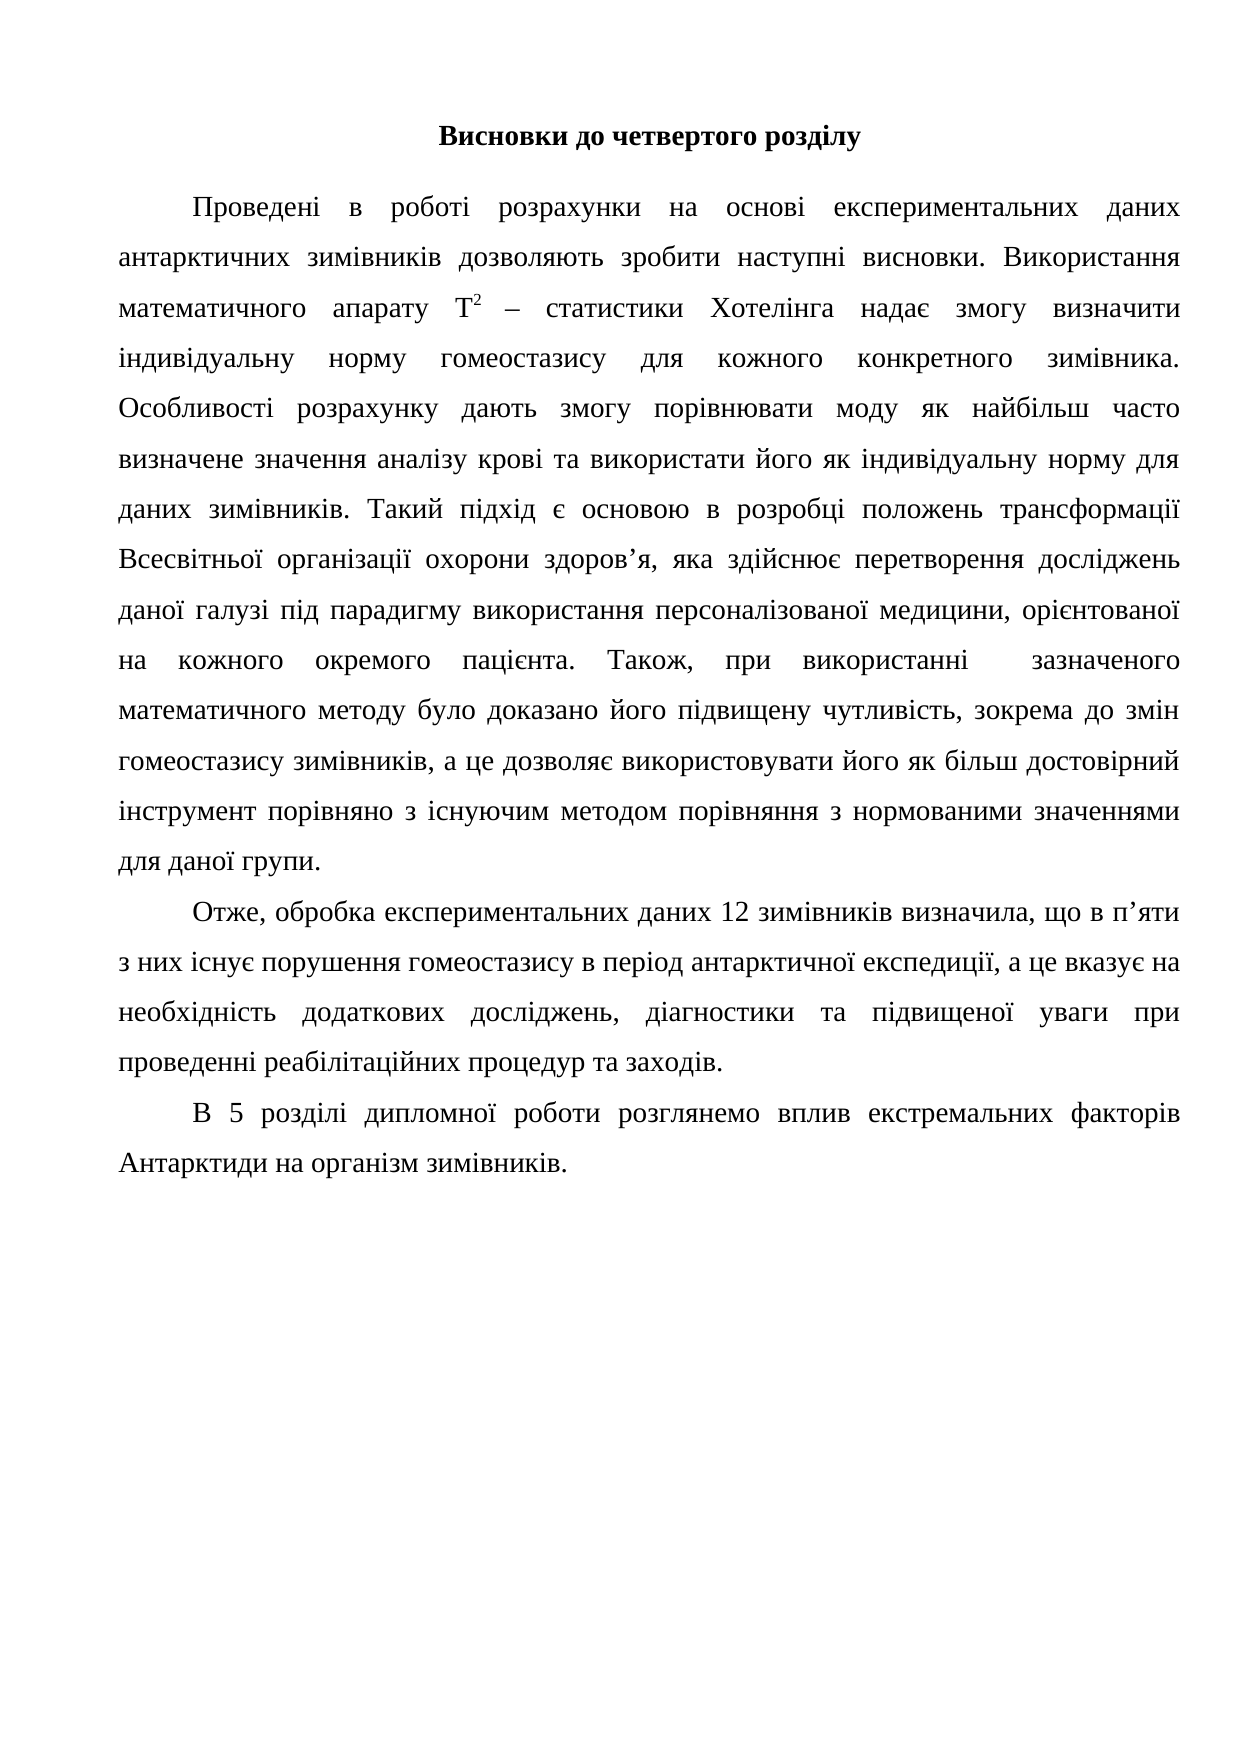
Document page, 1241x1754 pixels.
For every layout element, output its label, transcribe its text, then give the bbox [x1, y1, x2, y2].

text Висновки до четвертого розділу [118, 118, 1181, 152]
text Отже, обробка експериментальних даних 12 зимівників визначила, що в п’яти з них існує порушення гомеостазису в період антарктичної експедиції, а це вказує на необхідність додаткових досліджень, діагностики та підвищеної уваги при проведенні реабілітаційних процедур та заходів. [118, 894, 1181, 1078]
text Проведені в роботі розрахунки на основі експериментальних даних антарктичних зимівників дозволяють зробити наступні висновки. Використання математичного апарату Т2 – статистики Хотелінга надає змогу визначити індивідуальну норму гомеостазису для кожного конкретного зимівника. Особливості розрахунку дають змогу порівнювати моду як найбільш часто визначене значення аналізу крові та використати його як індивідуальну норму для даних зимівників. Такий підхід є основою в розробці положень трансформації Всесвітньої організації охорони здоров’я, яка здійснює перетворення досліджень даної галузі під парадигму використання персоналізованої медицини, орієнтованої на кожного окремого пацієнта. Також, при використанні зазначеного математичного методу було доказано його підвищену чутливість, зокрема до змін гомеостазису зимівників, а це дозволяє використовувати його як більш достовірний інструмент порівняно з існуючим методом порівняння з нормованими значеннями для даної групи. [118, 189, 1181, 877]
text В 5 розділі дипломної роботи розглянемо вплив екстремальних факторів Антарктиди на організм зимівників. [118, 1095, 1181, 1179]
